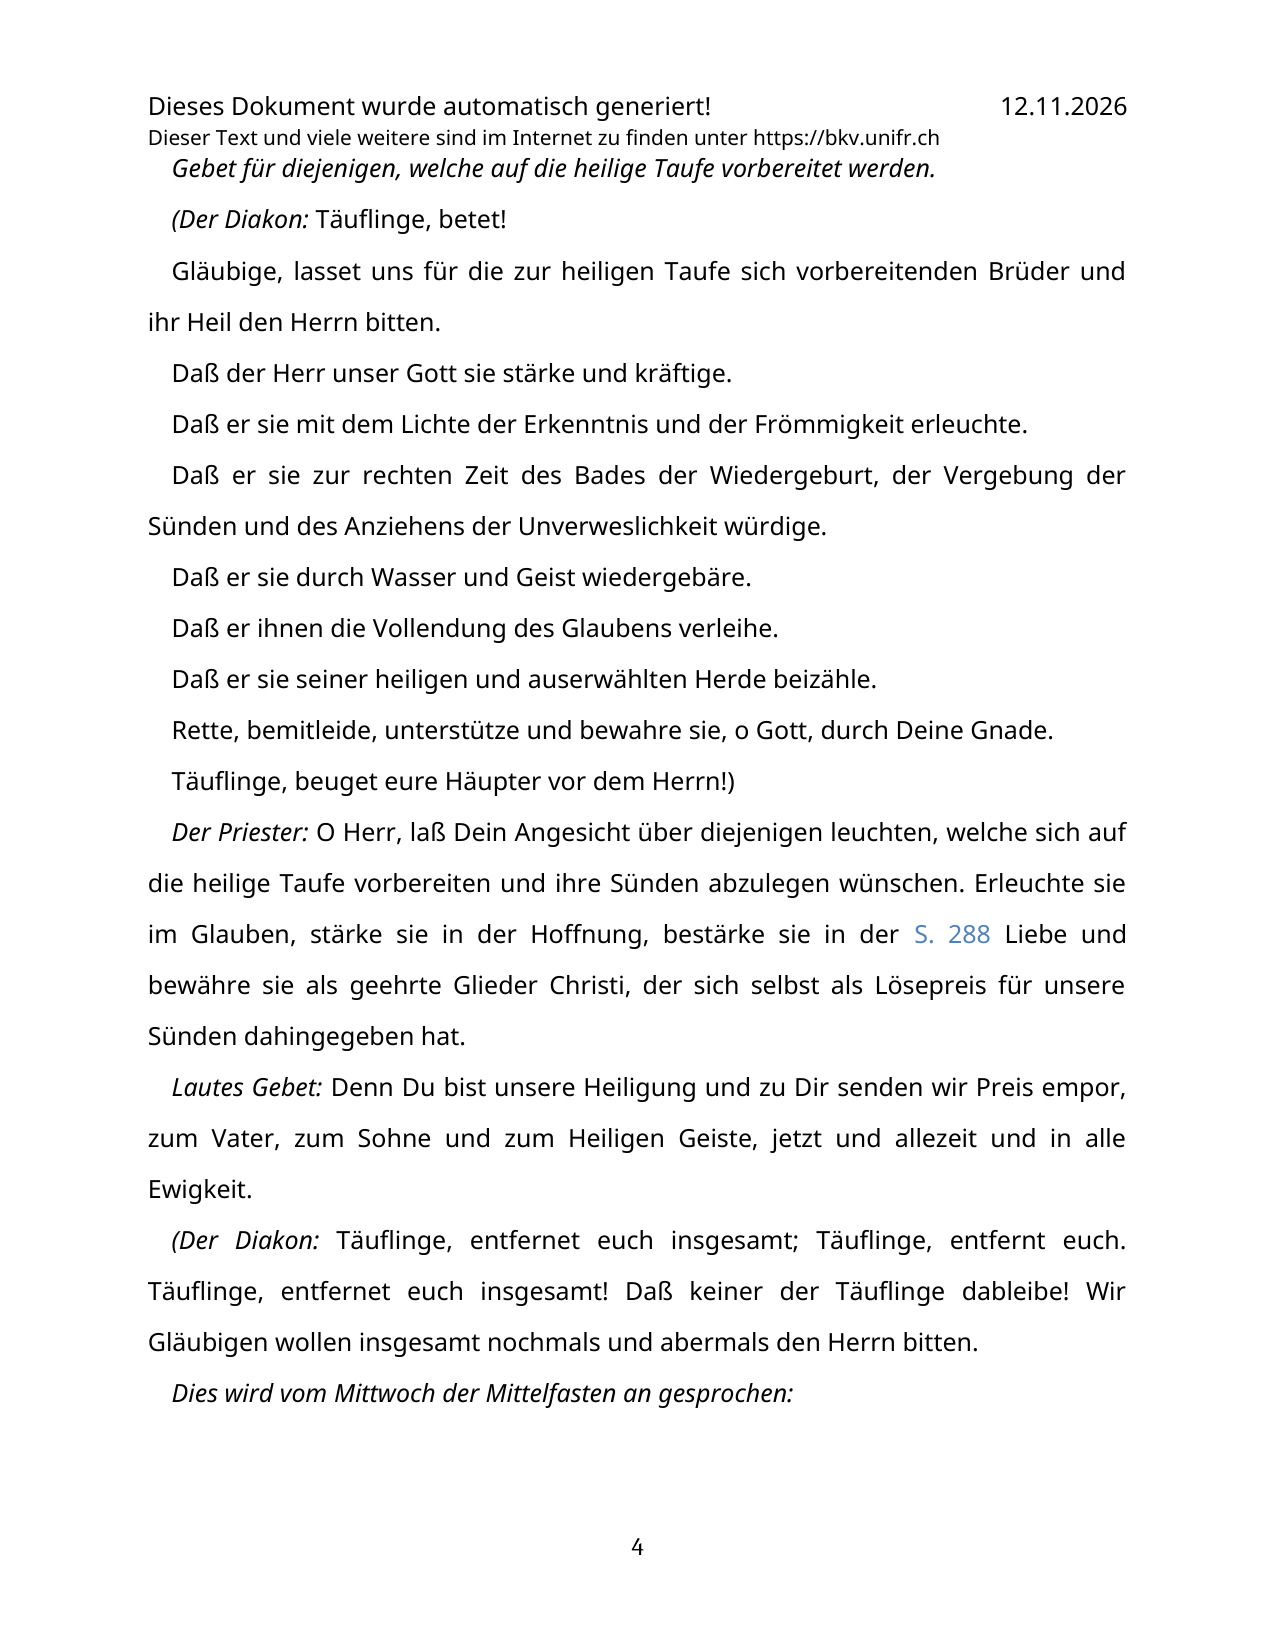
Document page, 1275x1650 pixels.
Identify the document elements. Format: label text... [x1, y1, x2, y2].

text Daß er sie mit dem Lichte der Erkenntnis und der Frömmigkeit erleuchte. [148, 406, 1127, 440]
text Gläubige, lasset uns für die zur heiligen Taufe sich vorbereitenden Brüder und ihr Heil den Herrn bitten. [148, 253, 1127, 338]
text Lautes Gebet: Denn Du bist unsere Heiligung und zu Dir senden wir Preis empor, zum Vater, zum Sohne und zum Heiligen Geiste, jetzt und allezeit und in alle Ewigkeit. [148, 1070, 1127, 1206]
text Daß der Herr unser Gott sie stärke und kräftige. [148, 355, 1127, 389]
text Daß er ihnen die Vollendung des Glaubens verleihe. [148, 610, 1127, 644]
text (Der Diakon: Täuflinge, entfernet euch insgesamt; Täuflinge, entfernt euch. Täuflinge, entfernet euch insgesamt! Daß keiner der Täuflinge dableibe! Wir Gläubigen wollen insgesamt nochmals und abermals den Herrn bitten. [148, 1223, 1127, 1359]
text Daß er sie seiner heiligen und auserwählten Herde beizähle. [148, 661, 1127, 696]
text Daß er sie durch Wasser und Geist wiedergebäre. [148, 559, 1127, 593]
text Rette, bemitleide, unterstütze und bewahre sie, o Gott, durch Deine Gnade. [148, 712, 1127, 747]
text Täuflinge, beuget eure Häupter vor dem Herrn!) [148, 763, 1127, 798]
text Dies wird vom Mittwoch der Mittelfasten an gesprochen: [148, 1376, 1127, 1410]
text Der Priester: O Herr, laß Dein Angesicht über diejenigen leuchten, welche sich auf die heilige Taufe vorbereiten und ihre Sünden abzulegen wünschen. Erleuchte sie im Glauben, stärke sie in der Hoffnung, bestärke sie in der S. 288 Liebe und bewähre sie als geehrte Glieder Christi, der sich selbst als Lösepreis für unsere Sünden dahingegeben hat. [148, 814, 1127, 1053]
text Daß er sie zur rechten Zeit des Bades der Wiedergeburt, der Vergebung der Sünden und des Anziehens der Unverweslichkeit würdige. [148, 457, 1127, 542]
text Gebet für diejenigen, welche auf die heilige Taufe vorbereitet werden. [148, 151, 1127, 185]
text (Der Diakon: Täuflinge, betet! [148, 202, 1127, 236]
